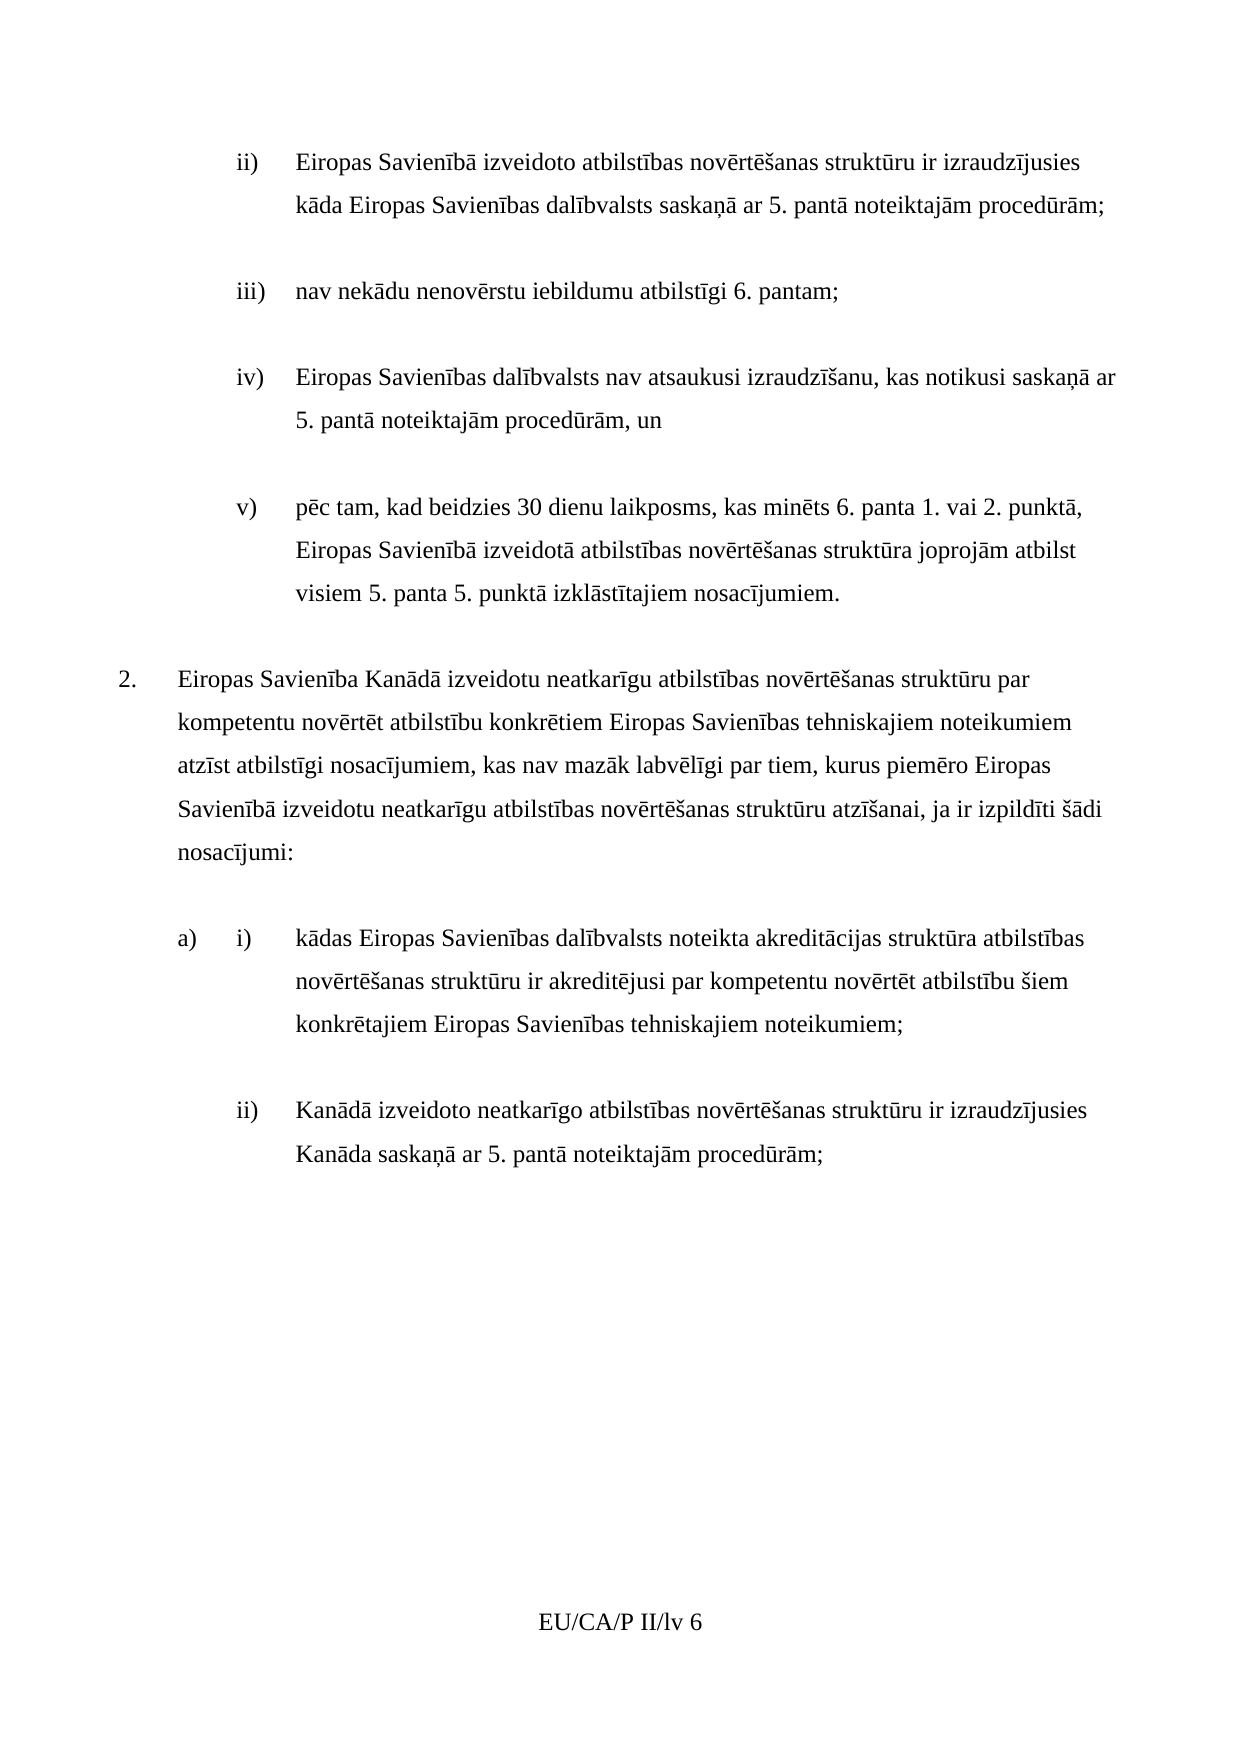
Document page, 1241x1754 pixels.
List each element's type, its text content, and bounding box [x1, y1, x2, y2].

text a) i) kādas Eiropas Savienības dalībvalsts noteikta akreditācijas struktūra atbilstības novērtēšanas struktūru ir akreditējusi par kompetentu novērtēt atbilstību šiem konkrētajiem Eiropas Savienības tehniskajiem noteikumiem; [177, 923, 1122, 1038]
text iv) Eiropas Savienības dalībvalsts nav atsaukusi izraudzīšanu, kas notikusi saskaņā ar 5. pantā noteiktajām procedūrām, un [236, 362, 1122, 434]
text ii) Kanādā izveidoto neatkarīgo atbilstības novērtēšanas struktūru ir izraudzījusies Kanāda saskaņā ar 5. pantā noteiktajām procedūrām; [236, 1096, 1122, 1167]
text 2. Eiropas Savienība Kanādā izveidotu neatkarīgu atbilstības novērtēšanas struktūru par kompetentu novērtēt atbilstību konkrētiem Eiropas Savienības tehniskajiem noteikumiem atzīst atbilstīgi nosacījumiem, kas nav mazāk labvēlīgi par tiem, kurus piemēro Eiropas Savienībā izveidotu neatkarīgu atbilstības novērtēšanas struktūru atzīšanai, ja ir izpildīti šādi nosacījumi: [118, 664, 1122, 866]
text iii) nav nekādu nenovērstu iebildumu atbilstīgi 6. pantam; [236, 276, 1122, 305]
text ii) Eiropas Savienībā izveidoto atbilstības novērtēšanas struktūru ir izraudzījusies kāda Eiropas Savienības dalībvalsts saskaņā ar 5. pantā noteiktajām procedūrām; [236, 147, 1122, 219]
text v) pēc tam, kad beidzies 30 dienu laikposms, kas minēts 6. panta 1. vai 2. punktā, Eiropas Savienībā izveidotā atbilstības novērtēšanas struktūra joprojām atbilst visiem 5. panta 5. punktā izklāstītajiem nosacījumiem. [236, 492, 1122, 607]
